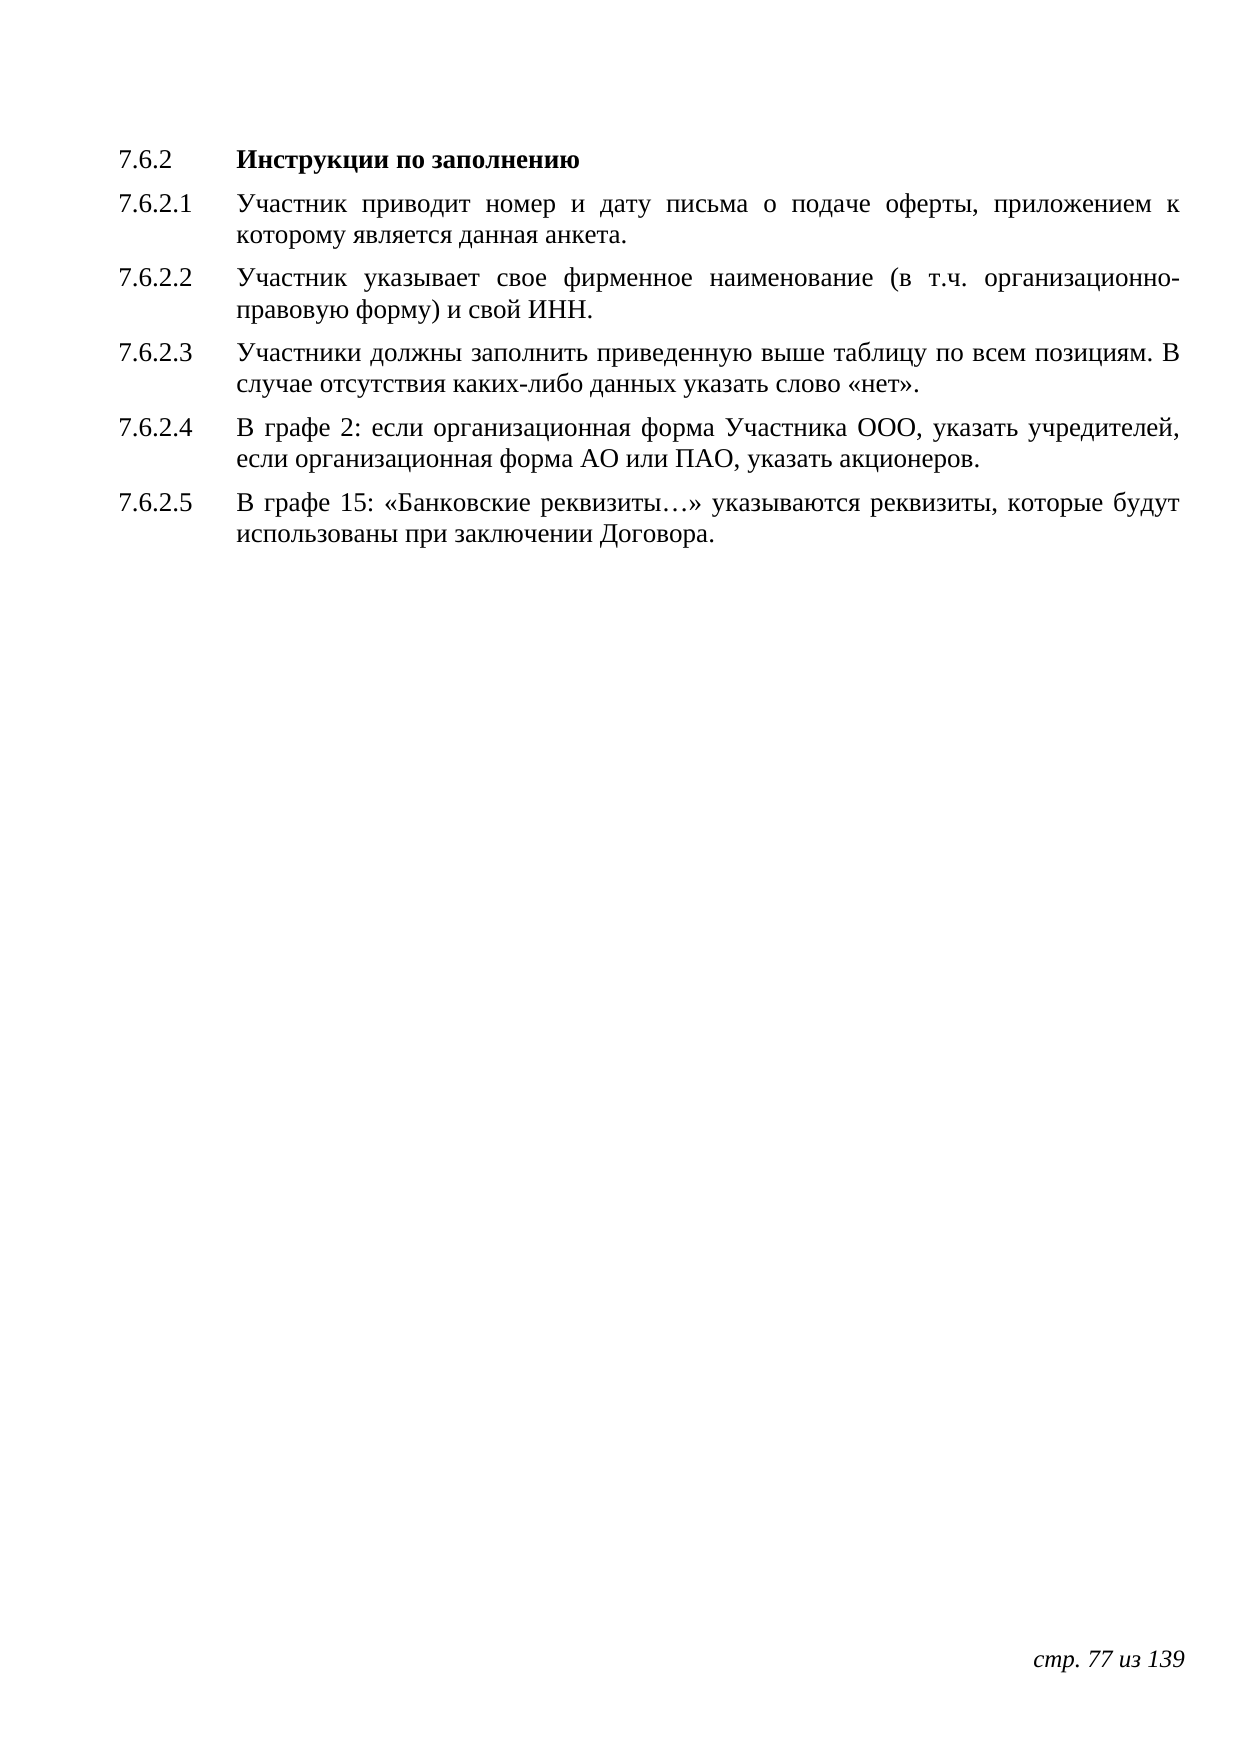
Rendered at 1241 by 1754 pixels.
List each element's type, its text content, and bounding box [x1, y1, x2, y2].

text Участник указывает свое фирменное наименование (в т.ч. организационно-правовую форму) и свой ИНН. [118, 262, 1181, 324]
text Участники должны заполнить приведенную выше таблицу по всем позициям. В случае отсутствия каких-либо данных указать слово «нет». [118, 336, 1181, 399]
text Инструкции по заполнению [118, 143, 1181, 174]
text В графе 15: «Банковские реквизиты…» указываются реквизиты, которые будут использованы при заключении Договора. [118, 486, 1181, 548]
text В графе 2: если организационная форма Участника ООО, указать учредителей, если организационная форма АО или ПАО, указать акционеров. [118, 411, 1181, 473]
text Участник приводит номер и дату письма о подаче оферты, приложением к которому является данная анкета. [118, 187, 1181, 249]
